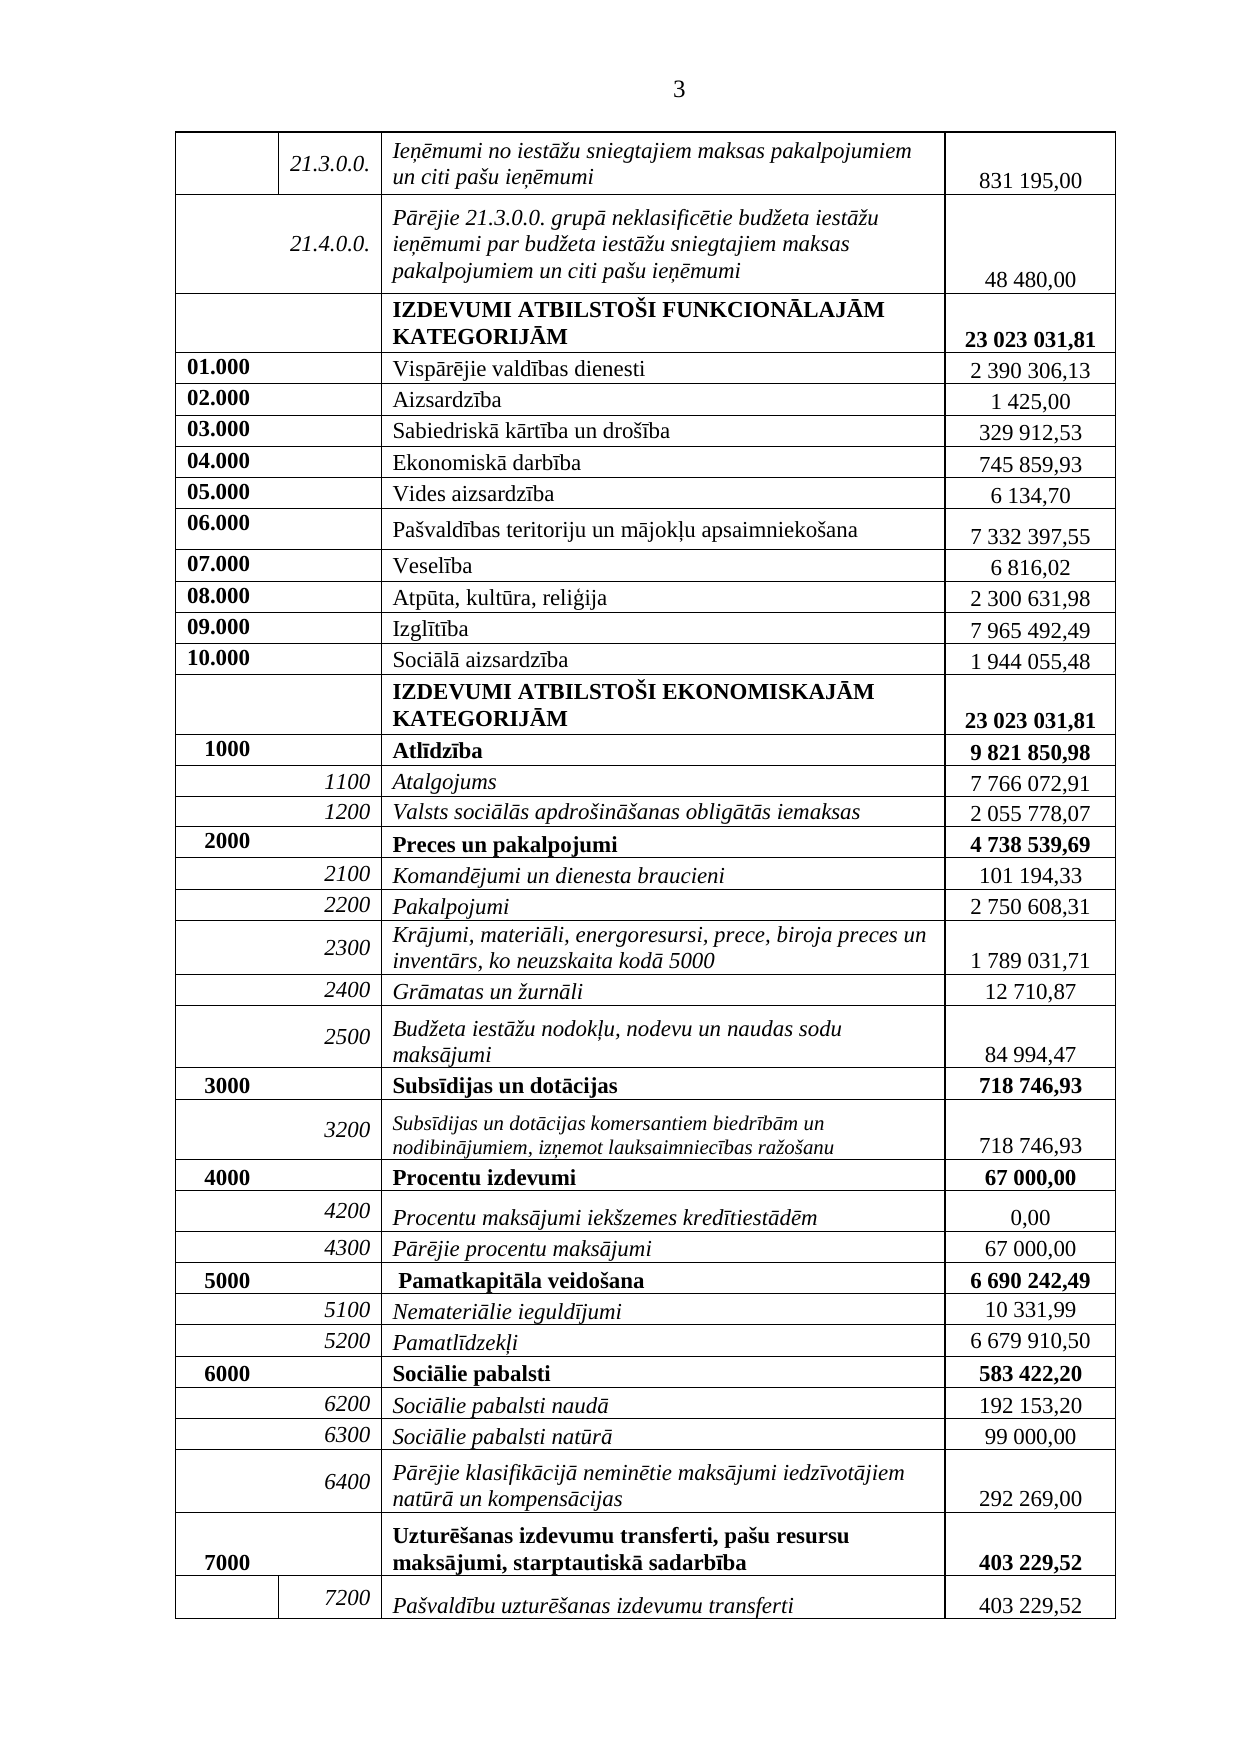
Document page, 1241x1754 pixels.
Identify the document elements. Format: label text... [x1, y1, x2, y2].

table_cell 2 300 631,98 [946, 582, 1115, 612]
table_cell [278, 416, 381, 446]
table_cell 1 789 031,71 [946, 921, 1115, 973]
table_cell Pārējie 21.3.0.0. grupā neklasificētie budžeta iestāžu ieņēmumi par budžeta iestāžu sniegtajiem maksas pakalpojumiem un citi pašu ieņēmumi [382, 195, 944, 293]
table_cell [278, 735, 381, 765]
table_cell 192 153,20 [946, 1388, 1115, 1418]
table_cell IZDEVUMI ATBILSTOŠI EKONOMISKAJĀM KATEGORIJĀM [382, 675, 944, 734]
table_cell [278, 644, 381, 674]
table_cell [278, 1068, 381, 1098]
table_cell [176, 1576, 278, 1618]
table_cell 99 000,00 [946, 1419, 1115, 1449]
table_cell Sociālā aizsardzība [382, 644, 944, 674]
table_cell 745 859,93 [946, 447, 1115, 477]
table_cell Uzturēšanas izdevumu transferti, pašu resursu maksājumi, starptautiskā sadarbība [382, 1513, 944, 1575]
table_cell 4 738 539,69 [946, 827, 1115, 857]
table_cell [176, 766, 278, 796]
table_cell 03.000 [176, 416, 278, 446]
table_cell 2 750 608,31 [946, 890, 1115, 920]
table_cell Vispārējie valdības dienesti [382, 353, 944, 383]
table_cell 7 332 397,55 [946, 509, 1115, 549]
table_cell [278, 294, 381, 352]
table_cell Sociālie pabalsti naudā [382, 1388, 944, 1418]
table_cell 2 055 778,07 [946, 797, 1115, 826]
table_cell 2400 [278, 975, 381, 1005]
table_cell 6000 [176, 1357, 278, 1387]
table_cell 403 229,52 [946, 1576, 1115, 1618]
table_cell Pārējie procentu maksājumi [382, 1232, 944, 1262]
table_cell [278, 1357, 381, 1387]
table_cell 5100 [278, 1294, 381, 1324]
table_cell [278, 1263, 381, 1293]
table_cell Budžeta iestāžu nodokļu, nodevu un naudas sodu maksājumi [382, 1006, 944, 1067]
table_cell 4300 [278, 1232, 381, 1262]
table_cell [176, 133, 278, 194]
table_cell 101 194,33 [946, 858, 1115, 888]
table_cell Procentu izdevumi [382, 1160, 944, 1190]
table_cell 06.000 [176, 509, 278, 549]
table_cell 2000 [176, 827, 278, 857]
table_cell 2300 [278, 921, 381, 973]
table_cell 583 422,20 [946, 1357, 1115, 1387]
table_cell [278, 1160, 381, 1190]
table_cell 6 134,70 [946, 478, 1115, 508]
table_cell Preces un pakalpojumi [382, 827, 944, 857]
table_cell 6300 [278, 1419, 381, 1449]
table_cell Aizsardzība [382, 384, 944, 414]
table_cell 329 912,53 [946, 416, 1115, 446]
table_cell [176, 1191, 278, 1231]
table_cell Subsīdijas un dotācijas komersantiem biedrībām un nodibinājumiem, izņemot lauksaimniecības ražošanu [382, 1100, 944, 1159]
table_cell [278, 550, 381, 581]
table_cell Ekonomiskā darbība [382, 447, 944, 477]
table_cell Pamatlīdzekļi [382, 1325, 944, 1356]
table_cell Komandējumi un dienesta braucieni [382, 858, 944, 888]
table_cell 7200 [279, 1576, 381, 1618]
table_cell [176, 195, 278, 293]
table_cell 403 229,52 [946, 1513, 1115, 1575]
table_cell 292 269,00 [946, 1450, 1115, 1512]
table_cell Atpūta, kultūra, reliģija [382, 582, 944, 612]
table_cell 4000 [176, 1160, 278, 1190]
table_cell 1000 [176, 735, 278, 765]
table_cell 1200 [278, 797, 381, 826]
table_cell [278, 582, 381, 612]
table_cell [176, 294, 278, 352]
table_cell 0,00 [946, 1191, 1115, 1231]
table_cell Atlīdzība [382, 735, 944, 765]
table_cell 02.000 [176, 384, 278, 414]
table_cell 1 944 055,48 [946, 644, 1115, 674]
table_cell 09.000 [176, 613, 278, 643]
table_cell Pārējie klasifikācijā neminētie maksājumi iedzīvotājiem natūrā un kompensācijas [382, 1450, 944, 1512]
table_cell [176, 1325, 278, 1356]
table_cell 67 000,00 [946, 1160, 1115, 1190]
table_cell 07.000 [176, 550, 278, 581]
table_cell [278, 827, 381, 857]
table_cell Pamatkapitāla veidošana [382, 1263, 944, 1293]
table_cell 04.000 [176, 447, 278, 477]
table_cell 10.000 [176, 644, 278, 674]
table_cell Krājumi, materiāli, energoresursi, prece, biroja preces un inventārs, ko neuzskaita kodā 5000 [382, 921, 944, 973]
table_cell 4200 [278, 1191, 381, 1231]
table_cell Pakalpojumi [382, 890, 944, 920]
table_cell [278, 447, 381, 477]
table_cell [278, 1513, 381, 1575]
table_cell 01.000 [176, 353, 278, 383]
table_cell 2500 [278, 1006, 381, 1067]
table_cell 3000 [176, 1068, 278, 1098]
table_cell Nemateriālie ieguldījumi [382, 1294, 944, 1324]
table_cell Valsts sociālās apdrošināšanas obligātās iemaksas [382, 797, 944, 826]
table_cell Grāmatas un žurnāli [382, 975, 944, 1005]
table_cell [176, 1100, 278, 1159]
table_cell [176, 921, 278, 973]
table_cell 2100 [278, 858, 381, 888]
table_cell [176, 975, 278, 1005]
table_cell Sociālie pabalsti natūrā [382, 1419, 944, 1449]
table_cell 08.000 [176, 582, 278, 612]
table_cell [278, 384, 381, 414]
table_cell Sabiedriskā kārtība un drošība [382, 416, 944, 446]
table_cell [176, 1294, 278, 1324]
table_cell 718 746,93 [946, 1068, 1115, 1098]
table_cell Pašvaldības teritoriju un mājokļu apsaimniekošana [382, 509, 944, 549]
table_cell 6200 [278, 1388, 381, 1418]
table_cell 831 195,00 [946, 133, 1115, 194]
table_cell 67 000,00 [946, 1232, 1115, 1262]
table_cell 7 965 492,49 [946, 613, 1115, 643]
table_cell [278, 675, 381, 734]
table_cell 9 821 850,98 [946, 735, 1115, 765]
table_cell [176, 1419, 278, 1449]
table_cell [176, 890, 278, 920]
table_cell 12 710,87 [946, 975, 1115, 1005]
table_cell 6 679 910,50 [946, 1325, 1115, 1356]
table_cell 7 766 072,91 [946, 766, 1115, 796]
table_cell Atalgojums [382, 766, 944, 796]
table_cell 21.4.0.0. [278, 195, 381, 293]
table_cell 05.000 [176, 478, 278, 508]
table_cell [278, 353, 381, 383]
table_cell 718 746,93 [946, 1100, 1115, 1159]
table_cell 6 816,02 [946, 550, 1115, 581]
table_cell 5200 [278, 1325, 381, 1356]
table_cell Veselība [382, 550, 944, 581]
table_cell [176, 1450, 278, 1512]
table_cell 10 331,99 [946, 1294, 1115, 1324]
table_cell 2200 [278, 890, 381, 920]
table_cell 48 480,00 [946, 195, 1115, 293]
table_cell 6 690 242,49 [946, 1263, 1115, 1293]
table_cell [176, 675, 278, 734]
table_cell 23 023 031,81 [946, 675, 1115, 734]
table_cell 7000 [176, 1513, 278, 1575]
table_cell Izglītība [382, 613, 944, 643]
table_cell [176, 1388, 278, 1418]
table_cell 1 425,00 [946, 384, 1115, 414]
table_cell Subsīdijas un dotācijas [382, 1068, 944, 1098]
table_cell Procentu maksājumi iekšzemes kredītiestādēm [382, 1191, 944, 1231]
table_cell [278, 509, 381, 549]
table_cell [176, 858, 278, 888]
table_cell 84 994,47 [946, 1006, 1115, 1067]
table_cell [278, 613, 381, 643]
table_cell 3200 [278, 1100, 381, 1159]
table_cell Pašvaldību uzturēšanas izdevumu transferti [382, 1576, 944, 1618]
table_cell 23 023 031,81 [946, 294, 1115, 352]
table_cell [176, 797, 278, 826]
table_cell 6400 [278, 1450, 381, 1512]
table_cell [278, 478, 381, 508]
table_cell Ieņēmumi no iestāžu sniegtajiem maksas pakalpojumiem un citi pašu ieņēmumi [382, 133, 944, 194]
table_cell Sociālie pabalsti [382, 1357, 944, 1387]
table_cell Vides aizsardzība [382, 478, 944, 508]
table_cell 5000 [176, 1263, 278, 1293]
table_cell 21.3.0.0. [279, 133, 381, 194]
table_cell 2 390 306,13 [946, 353, 1115, 383]
table_cell [176, 1006, 278, 1067]
table_cell IZDEVUMI ATBILSTOŠI FUNKCIONĀLAJĀM KATEGORIJĀM [382, 294, 944, 352]
table_cell 1100 [278, 766, 381, 796]
table_cell [176, 1232, 278, 1262]
